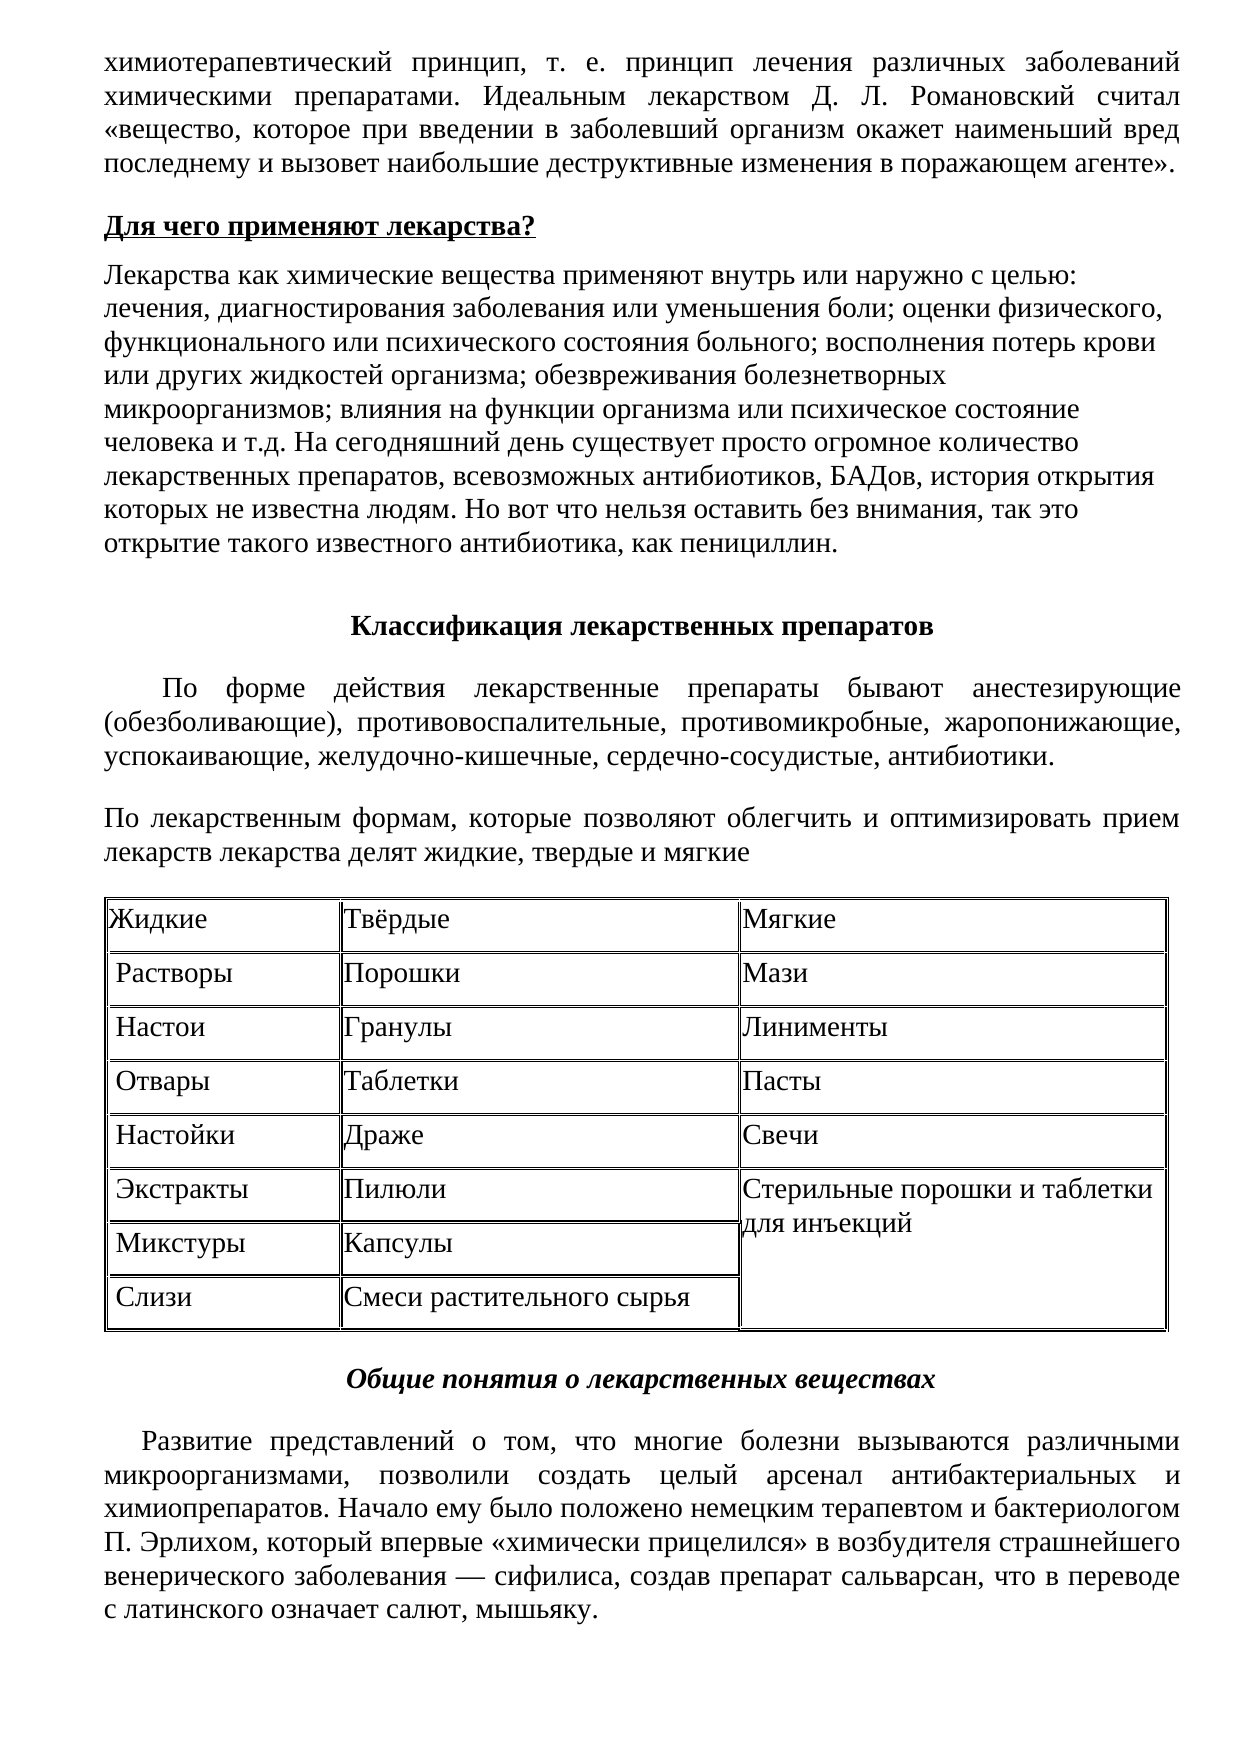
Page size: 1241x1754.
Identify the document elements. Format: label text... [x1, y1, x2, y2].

table_cell Свечи [741, 1113, 1166, 1166]
table_cell Пилюли [343, 1170, 738, 1220]
table_cell Микстуры [108, 1220, 339, 1274]
table_cell Настои [108, 1005, 339, 1058]
table_header Мягкие [740, 900, 1165, 951]
table_cell Драже [343, 1116, 738, 1166]
table_cell Отвары [108, 1059, 339, 1112]
table_header Жидкие [106, 898, 341, 951]
table_cell Настойки [108, 1113, 339, 1166]
text Лекарства как химические вещества применяют внутрь или наружно с целью: лечения, диагностирования заболевания или уменьшения боли; оценки физического, функционального или психического состояния больного; восполнения потерь крови или других жидкостей организма; обезвреживания болезнетворных микроорганизмов; влияния на функции организма или психическое состояние человека и т.д. На сегодняшний день существует просто огромное количество лекарственных препаратов, всевозможных антибиотиков, БАДов, история открытия которых не известна людям. Но вот что нельзя оставить без внимания, так это открытие такого известного антибиотика, как пенициллин. [103, 257, 1181, 559]
text Развитие представлений о том, что многие болезни вызываются различными микроорганизмами, позволили создать целый арсенал антибактериальных и химиопрепаратов. Начало ему было положено немецким терапевтом и бактериологом П. Эрлихом, который впервые «химически прицелился» в возбудителя страшнейшего венерического заболевания — сифилиса, создав препарат сальварсан, что в переводе с латинского означает салют, мышьяку. [103, 1423, 1181, 1625]
table_cell Линименты [741, 1005, 1166, 1058]
table_cell Экстракты [108, 1166, 339, 1220]
table_cell Порошки [343, 954, 738, 1004]
table_cell Слизи [108, 1274, 341, 1328]
text Классификация лекарственных препаратов [103, 608, 1181, 641]
table_cell Стерильные порошки и таблетки для инъекций [740, 1166, 1166, 1328]
table_header Твёрдые [341, 900, 740, 951]
table_cell Гранулы [343, 1008, 738, 1058]
text По форме действия лекарственные препараты бывают анестезирующие (обезболивающие), противовоспалительные, противомикробные, жаропонижающие, успокаивающие, желудочно-кишечные, сердечно-сосудистые, антибиотики. [103, 671, 1181, 771]
table_cell Растворы [106, 951, 341, 1004]
table_cell Мази [740, 951, 1167, 1004]
table_cell Таблетки [343, 1062, 738, 1112]
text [103, 44, 1181, 178]
table_cell Смеси растительного сырья [341, 1278, 740, 1328]
text Для чего применяют лекарства? [103, 208, 1181, 241]
text Общие понятия о лекарственных веществах [103, 1361, 1181, 1394]
table_cell Пасты [741, 1059, 1166, 1112]
text По лекарственным формам, которые позволяют облегчить и оптимизировать прием лекарств лекарства делят жидкие, твердые и мягкие [103, 800, 1181, 867]
table_cell Капсулы [343, 1224, 738, 1274]
